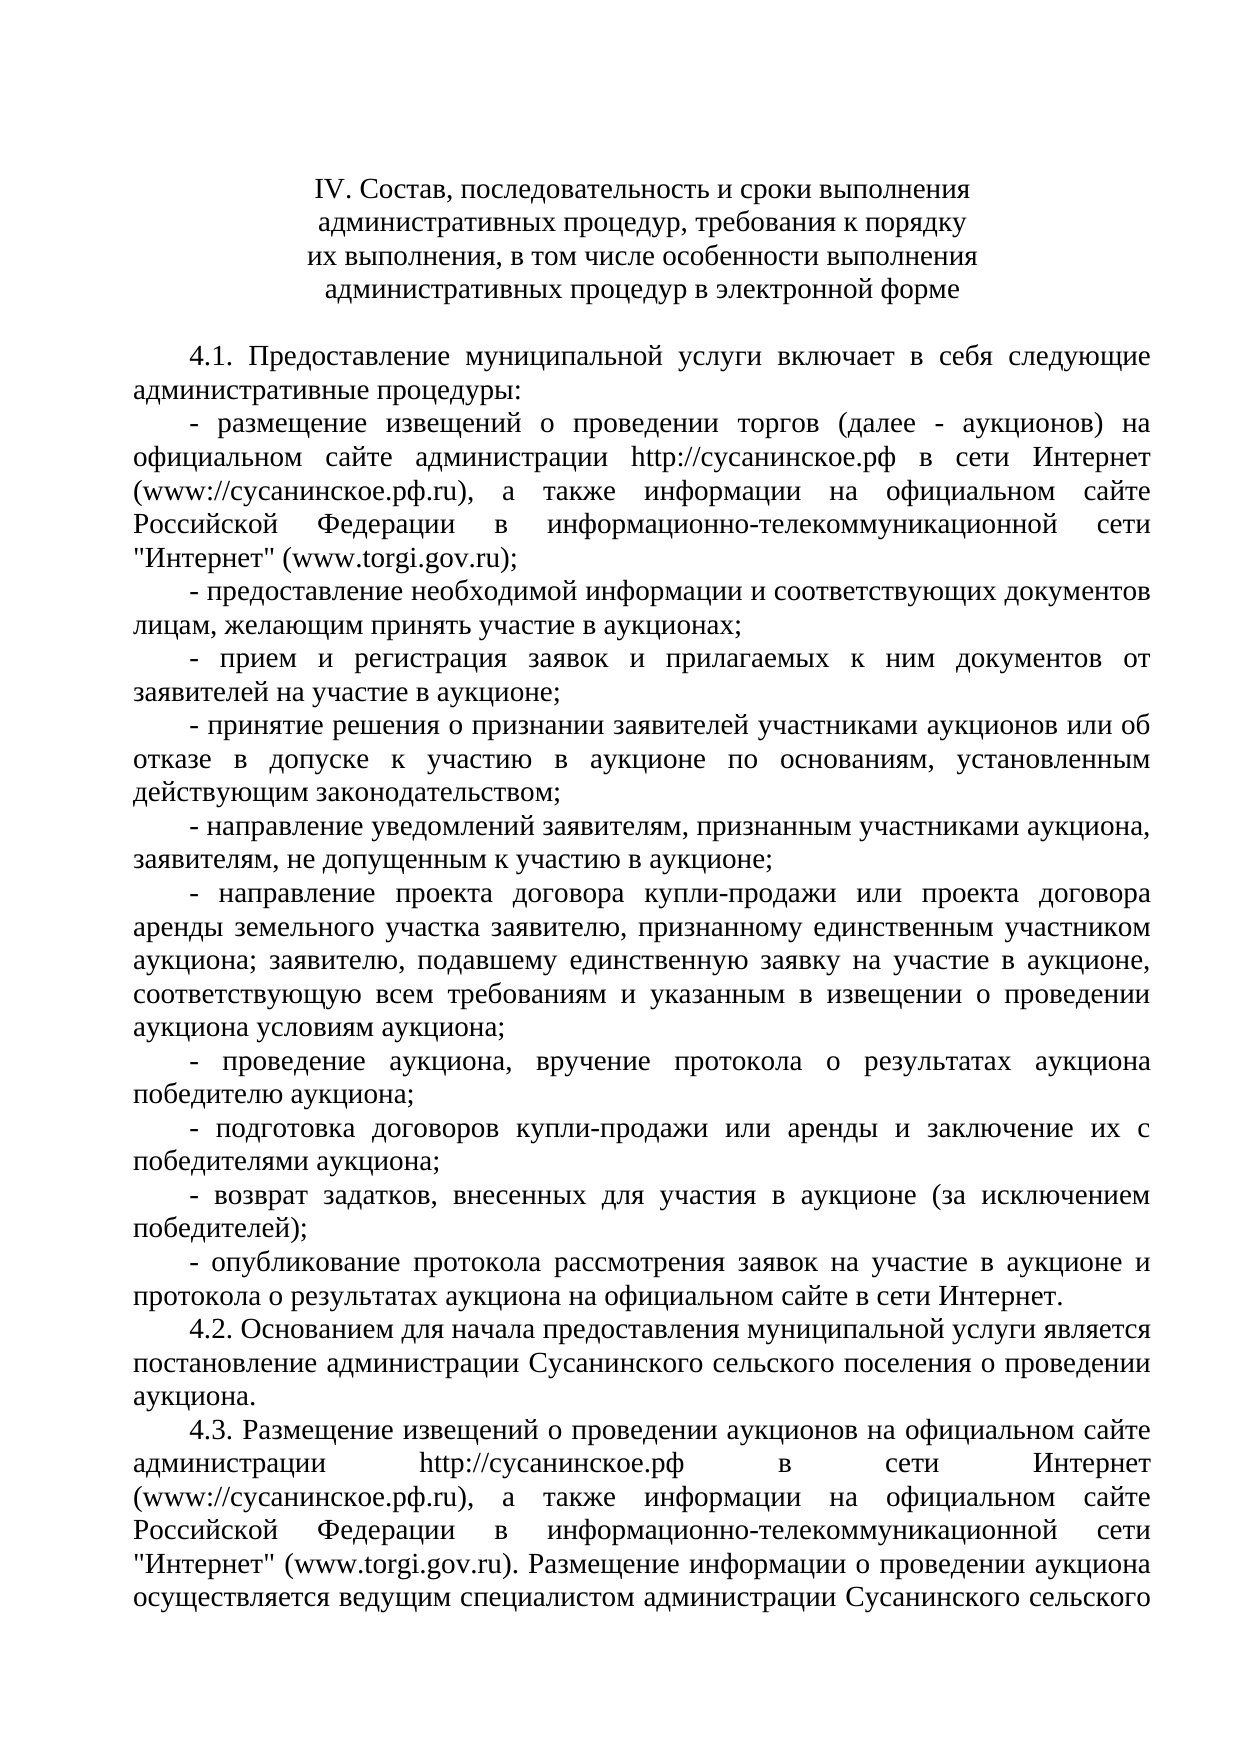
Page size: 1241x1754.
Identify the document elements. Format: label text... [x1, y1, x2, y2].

text - направление уведомлений заявителям, признанным участниками аукциона, заявителям, не допущенным к участию в аукционе; [133, 808, 1152, 875]
text - прием и регистрация заявок и прилагаемых к ним документов от заявителей на участие в аукционе; [133, 640, 1152, 707]
text их выполнения, в том числе особенности выполнения [133, 238, 1152, 271]
text 4.2. Основанием для начала предоставления муниципальной услуги является постановление администрации Сусанинского сельского поселения о проведении аукциона. [133, 1311, 1152, 1412]
text - возврат задатков, внесенных для участия в аукционе (за исключением победителей); [133, 1177, 1152, 1244]
text 4.1. Предоставление муниципальной услуги включает в себя следующие административные процедуры: [133, 338, 1152, 406]
text административных процедур в электронной форме [133, 271, 1152, 305]
text - проведение аукциона, вручение протокола о результатах аукциона победителю аукциона; [133, 1043, 1152, 1110]
text - направление проекта договора купли-продажи или проекта договора аренды земельного участка заявителю, признанному единственным участником аукциона; заявителю, подавшему единственную заявку на участие в аукционе, соответствующую всем требованиям и указанным в извещении о проведении аукциона условиям аукциона; [133, 875, 1152, 1043]
text административных процедур, требования к порядку [133, 204, 1152, 238]
text - принятие решения о признании заявителей участниками аукционов или об отказе в допуске к участию в аукционе по основаниям, установленным действующим законодательством; [133, 707, 1152, 808]
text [133, 1412, 1152, 1613]
text - размещение извещений о проведении торгов (далее - аукционов) на официальном сайте администрации http://сусанинское.рф в сети Интернет (www://сусанинское.рф.ru), а также информации на официальном сайте Российской Федерации в информационно-телекоммуникационной сети "Интернет" (www.torgi.gov.ru); [133, 406, 1152, 573]
text IV. Состав, последовательность и сроки выполнения [133, 171, 1152, 204]
text - опубликование протокола рассмотрения заявок на участие в аукционе и протокола о результатах аукциона на официальном сайте в сети Интернет. [133, 1244, 1152, 1311]
text - предоставление необходимой информации и соответствующих документов лицам, желающим принять участие в аукционах; [133, 573, 1152, 640]
text - подготовка договоров купли-продажи или аренды и заключение их с победителями аукциона; [133, 1110, 1152, 1177]
